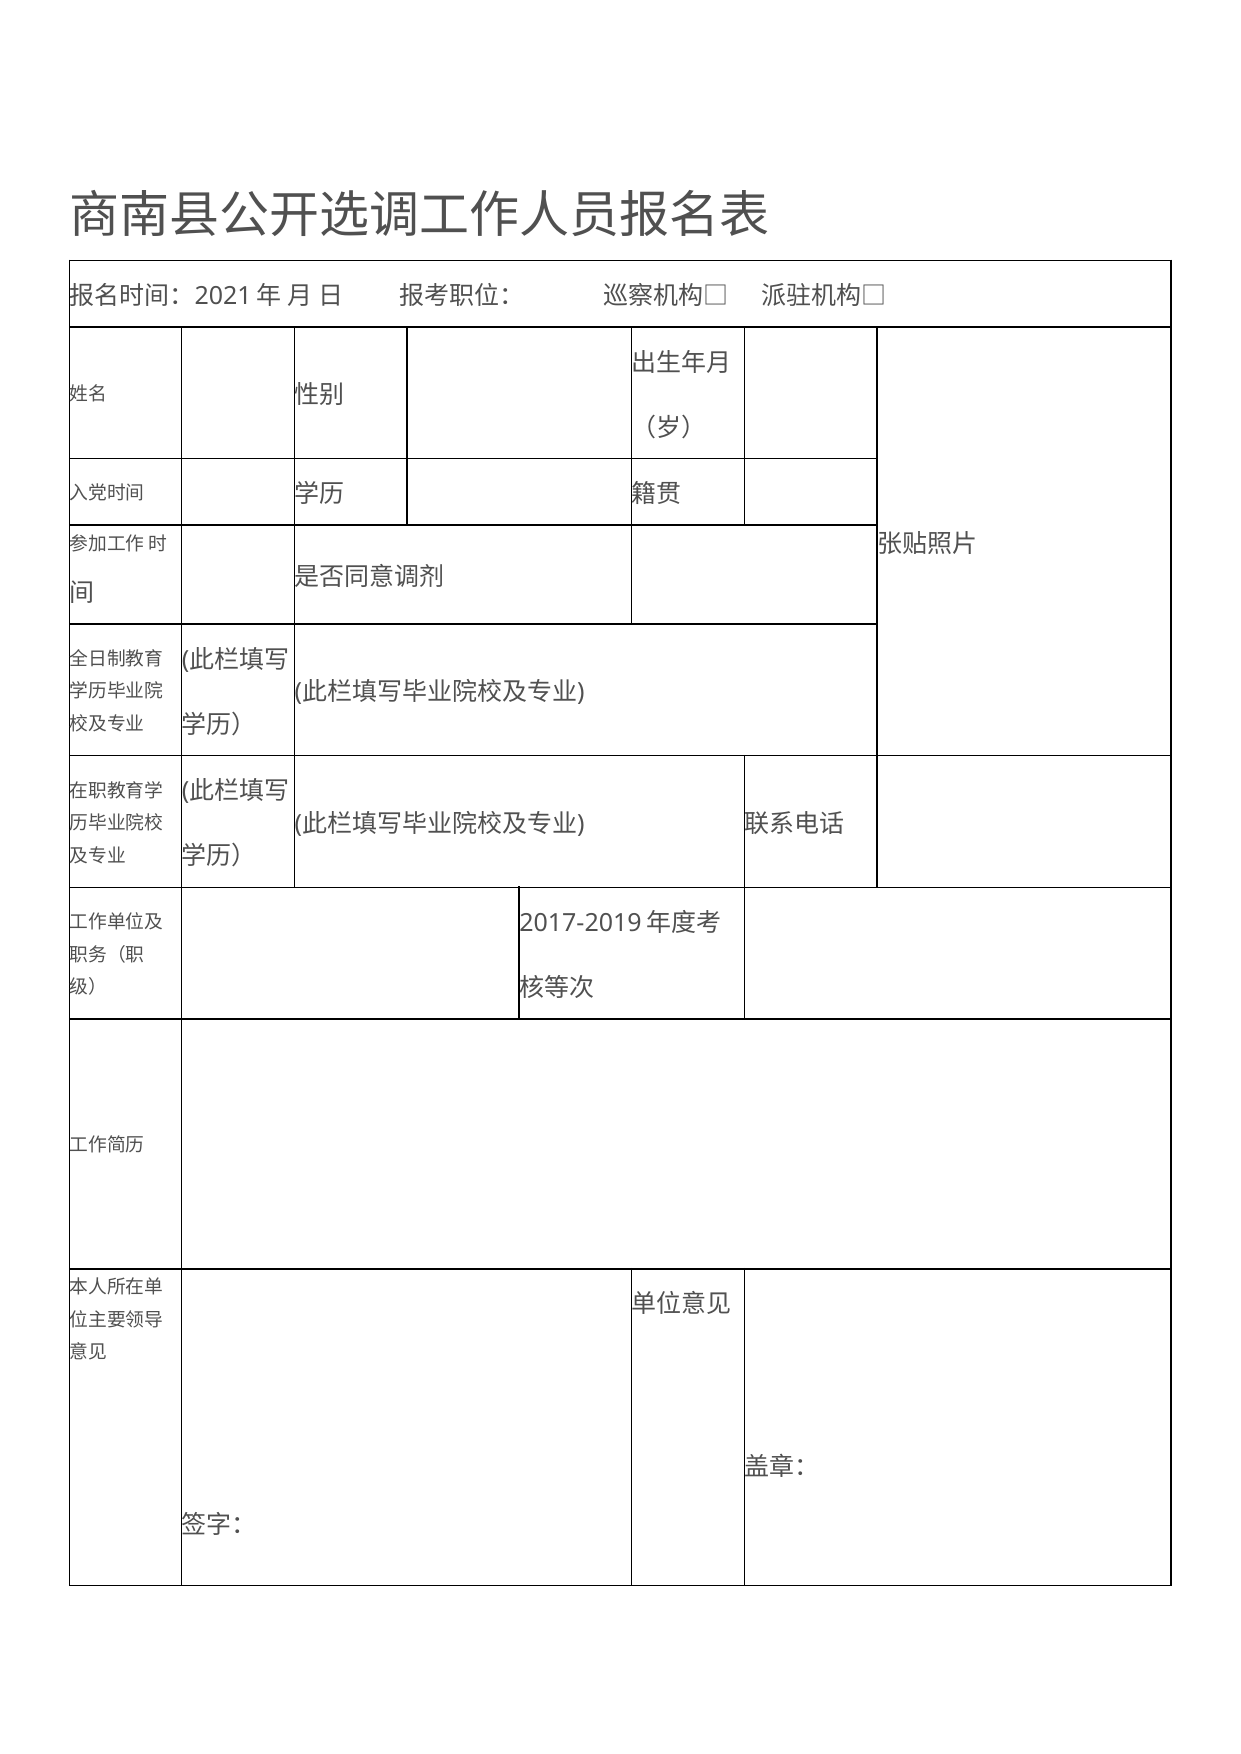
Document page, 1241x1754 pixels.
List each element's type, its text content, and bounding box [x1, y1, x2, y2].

table_cell 籍贯 [632, 459, 744, 524]
table_cell [182, 1020, 1170, 1268]
table_cell 参加工作 时 间 [70, 526, 181, 623]
table_cell (此栏填写毕业院校及专业) [295, 625, 876, 755]
table_cell (此栏填写学历） [182, 625, 294, 755]
table_header 商南县公开选调工作人员报名表 [69, 162, 1171, 259]
table_cell [745, 328, 876, 458]
table_cell [878, 756, 1170, 886]
table_cell [745, 888, 1170, 1018]
table_cell 工作单位及职务（职级） [70, 888, 181, 1018]
table_cell 2017-2019年度考核等次 [520, 888, 744, 1018]
table_cell 出生年月（岁） [632, 328, 744, 458]
table_cell 性别 [295, 328, 406, 458]
table_cell 在职教育学历毕业院校及专业 [70, 756, 181, 886]
table_cell (此栏填写学历） [182, 756, 294, 886]
table_cell 联系电话 [745, 756, 876, 886]
table_cell 张贴照片 [878, 328, 1170, 755]
table_cell 盖章： 年 月 日 [745, 1270, 1170, 1584]
table_cell [632, 526, 876, 623]
table_cell 学历 [295, 459, 406, 524]
table_cell 工作简历 [70, 1020, 181, 1268]
table_cell [408, 459, 631, 524]
table_cell [182, 328, 294, 458]
table_cell 是否同意调剂 [295, 526, 631, 623]
table_cell 全日制教育学历毕业院校及专业 [70, 625, 181, 755]
table_cell [182, 888, 518, 1018]
table_cell 姓名 [70, 328, 181, 458]
table_cell [408, 328, 631, 458]
table_cell [182, 459, 294, 524]
table_cell 入党时间 [70, 459, 181, 524]
table_cell 签字： 年 月 日 [182, 1270, 631, 1584]
table_cell 单位意见 [632, 1270, 744, 1584]
table_cell 报名时间：2021年 月 日 报考职位： 巡察机构□ 派驻机构□ [70, 261, 1170, 326]
table_cell [745, 459, 876, 524]
table_cell 本人所在单位主要领导意见 [70, 1270, 181, 1584]
table_cell [182, 526, 294, 623]
table_cell (此栏填写毕业院校及专业) [295, 756, 744, 886]
